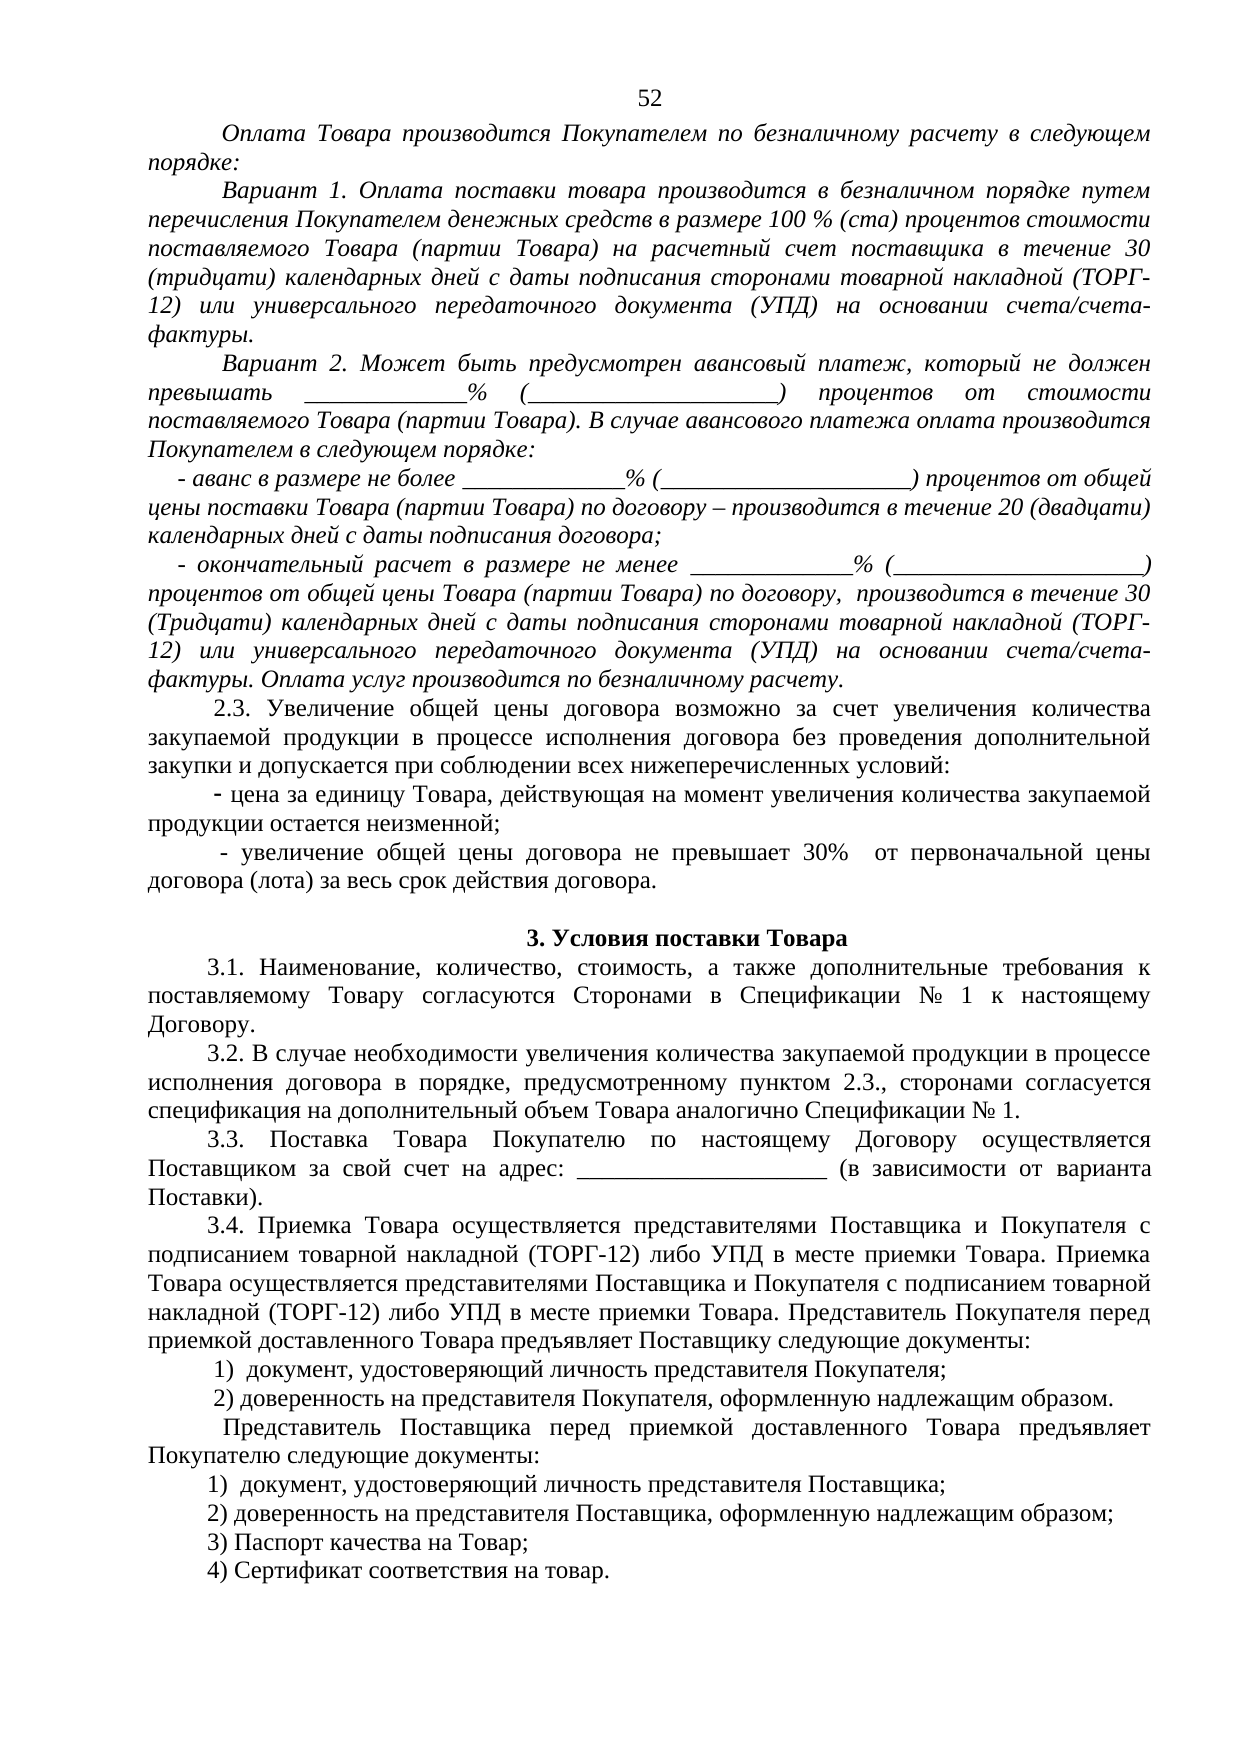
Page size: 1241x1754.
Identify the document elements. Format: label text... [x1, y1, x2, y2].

text 3.1. Наименование, количество, стоимость, а также дополнительные требования к поставляемому Товару согласуются Сторонами в Спецификации № 1 к настоящему Договору. [148, 952, 1152, 1038]
text 2) доверенность на представителя Покупателя, оформленную надлежащим образом. [148, 1383, 1152, 1412]
text 2.3. Увеличение общей цены договора возможно за счет увеличения количества закупаемой продукции в процессе исполнения договора без проведения дополнительной закупки и допускается при соблюдении всех нижеперечисленных условий: [148, 693, 1152, 779]
text 3.4. Приемка Товара осуществляется представителями Поставщика и Покупателя с подписанием товарной накладной (ТОРГ-12) либо УПД в месте приемки Товара. Приемка Товара осуществляется представителями Поставщика и Покупателя с подписанием товарной накладной (ТОРГ-12) либо УПД в месте приемки Товара. Представитель Покупателя перед приемкой доставленного Товара предъявляет Поставщику следующие документы: [148, 1211, 1152, 1354]
text Вариант 1. Оплата поставки товара производится в безналичном порядке путем перечисления Покупателем денежных средств в размере 100 % (ста) процентов стоимости поставляемого Товара (партии Товара) на расчетный счет поставщика в течение 30 (тридцати) календарных дней с даты подписания сторонами товарной накладной (ТОРГ-12) или универсального передаточного документа (УПД) на основании счета/счета-фактуры. [148, 176, 1152, 348]
text 3.3. Поставка Товара Покупателю по настоящему Договору осуществляется Поставщиком за свой счет на адрес: ____________________ (в зависимости от варианта Поставки). [148, 1124, 1152, 1211]
text 3.2. В случае необходимости увеличения количества закупаемой продукции в процессе исполнения договора в порядке, предусмотренному пунктом 2.3., сторонами согласуется спецификация на дополнительный объем Товара аналогично Спецификации № 1. [148, 1038, 1152, 1124]
text 3) Паспорт качества на Товар; [148, 1527, 1152, 1556]
text 2) доверенность на представителя Поставщика, оформленную надлежащим образом; [148, 1498, 1152, 1527]
text - окончательный расчет в размере не менее _____________% (____________________) процентов от общей цены Товара (партии Товара) по договору, производится в течение 30 (Тридцати) календарных дней с даты подписания сторонами товарной накладной (ТОРГ-12) или универсального передаточного документа (УПД) на основании счета/счета-фактуры. Оплата услуг производится по безналичному расчету. [148, 549, 1152, 693]
text - увеличение общей цены договора не превышает 30% от первоначальной цены договора (лота) за весь срок действия договора. [148, 837, 1152, 894]
text Вариант 2. Может быть предусмотрен авансовый платеж, который не должен превышать _____________% (____________________) процентов от стоимости поставляемого Товара (партии Товара). В случае авансового платежа оплата производится Покупателем в следующем порядке: [148, 348, 1152, 463]
text 1) документ, удостоверяющий личность представителя Поставщика; [148, 1469, 1152, 1498]
text Оплата Товара производится Покупателем по безналичному расчету в следующем порядке: [148, 118, 1152, 176]
text 3. Условия поставки Товара [148, 923, 1152, 952]
list цена за единицу Товара, действующая на момент увеличения количества закупаемой продукции остается неизменной; [148, 779, 1152, 837]
text 4) Сертификат соответствия на товар. [148, 1556, 1152, 1584]
text 1) документ, удостоверяющий личность представителя Покупателя; [148, 1354, 1152, 1383]
text Представитель Поставщика перед приемкой доставленного Товара предъявляет Покупателю следующие документы: [148, 1412, 1152, 1469]
text - аванс в размере не более _____________% (____________________) процентов от общей цены поставки Товара (партии Товара) по договору – производится в течение 20 (двадцати) календарных дней с даты подписания договора; [148, 463, 1152, 549]
